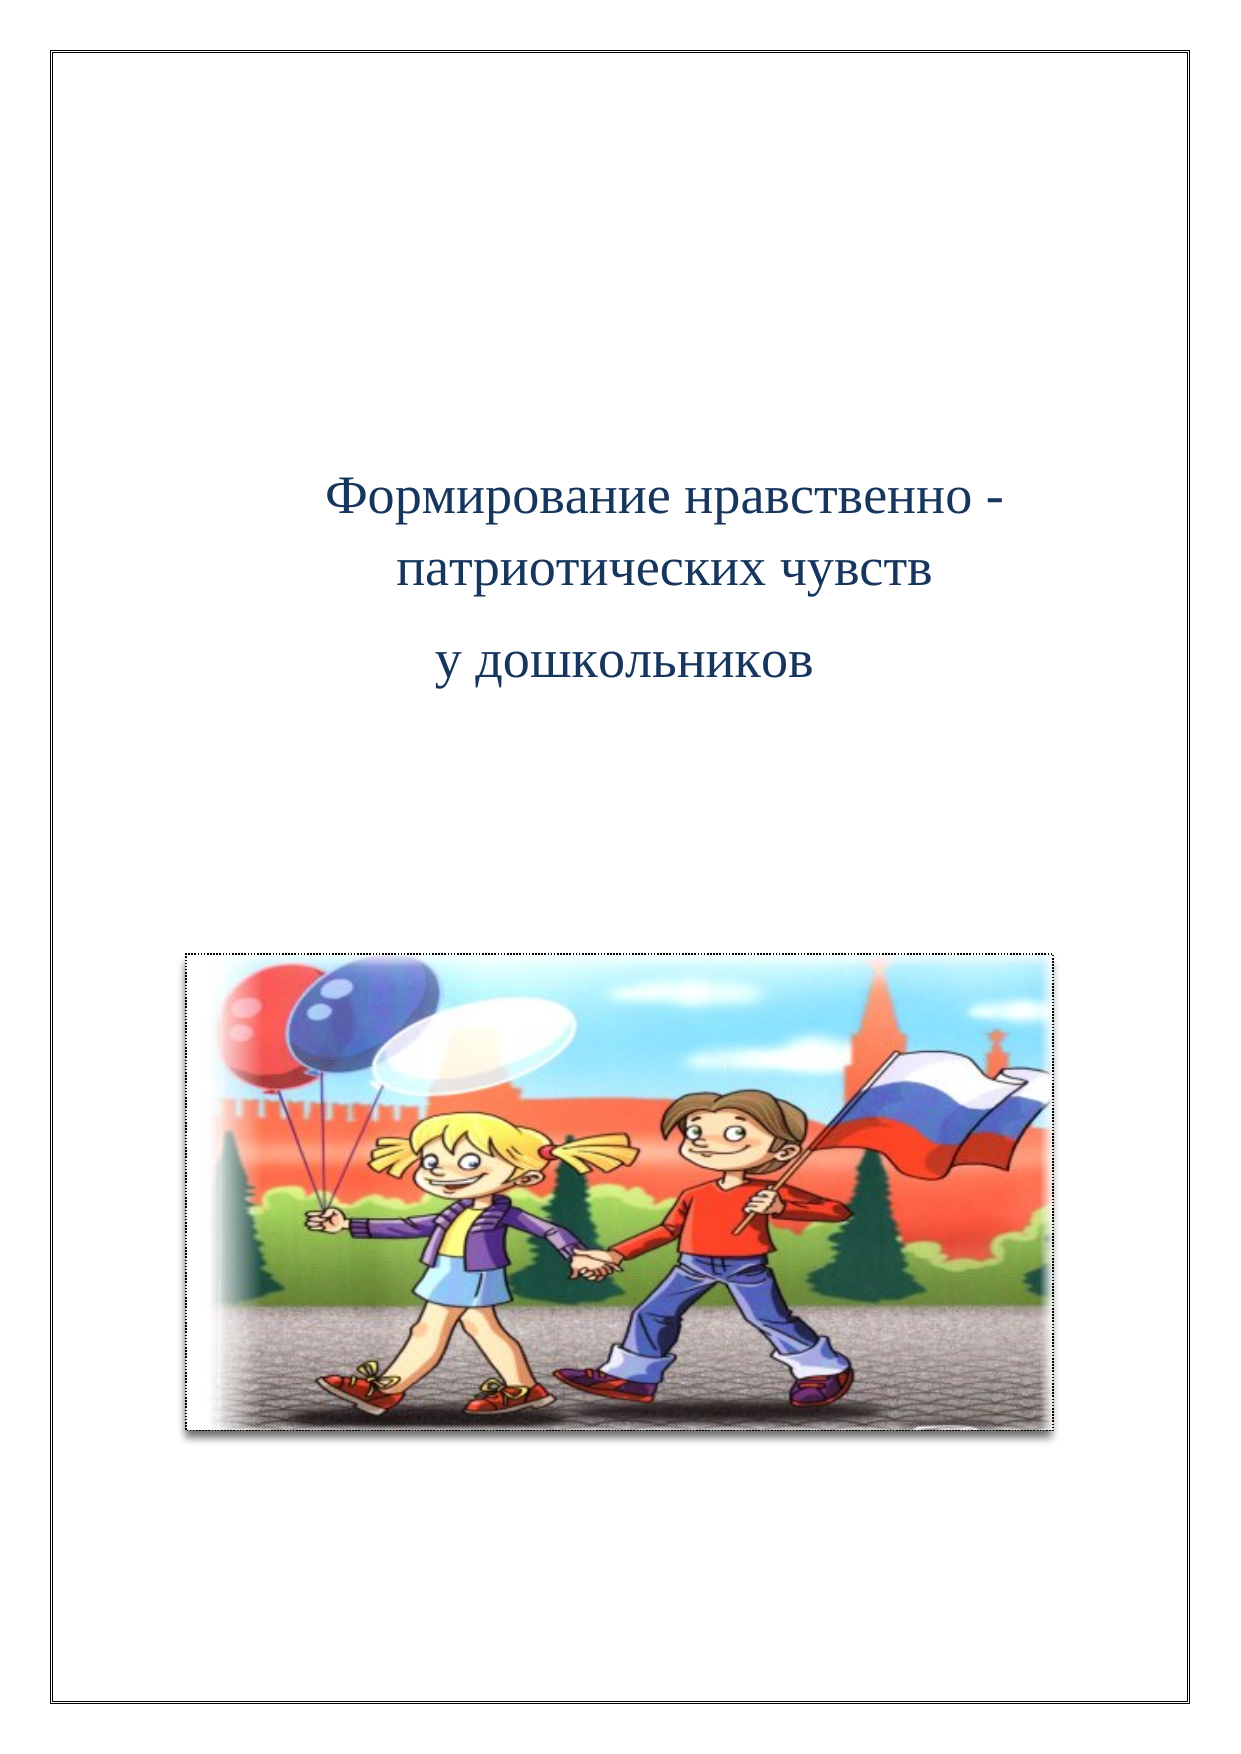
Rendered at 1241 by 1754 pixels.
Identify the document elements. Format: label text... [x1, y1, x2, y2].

picture [186, 954, 1053, 1430]
text у дошкольников [177, 627, 1152, 689]
text Формирование нравственно - патриотических чувств [177, 463, 1152, 597]
